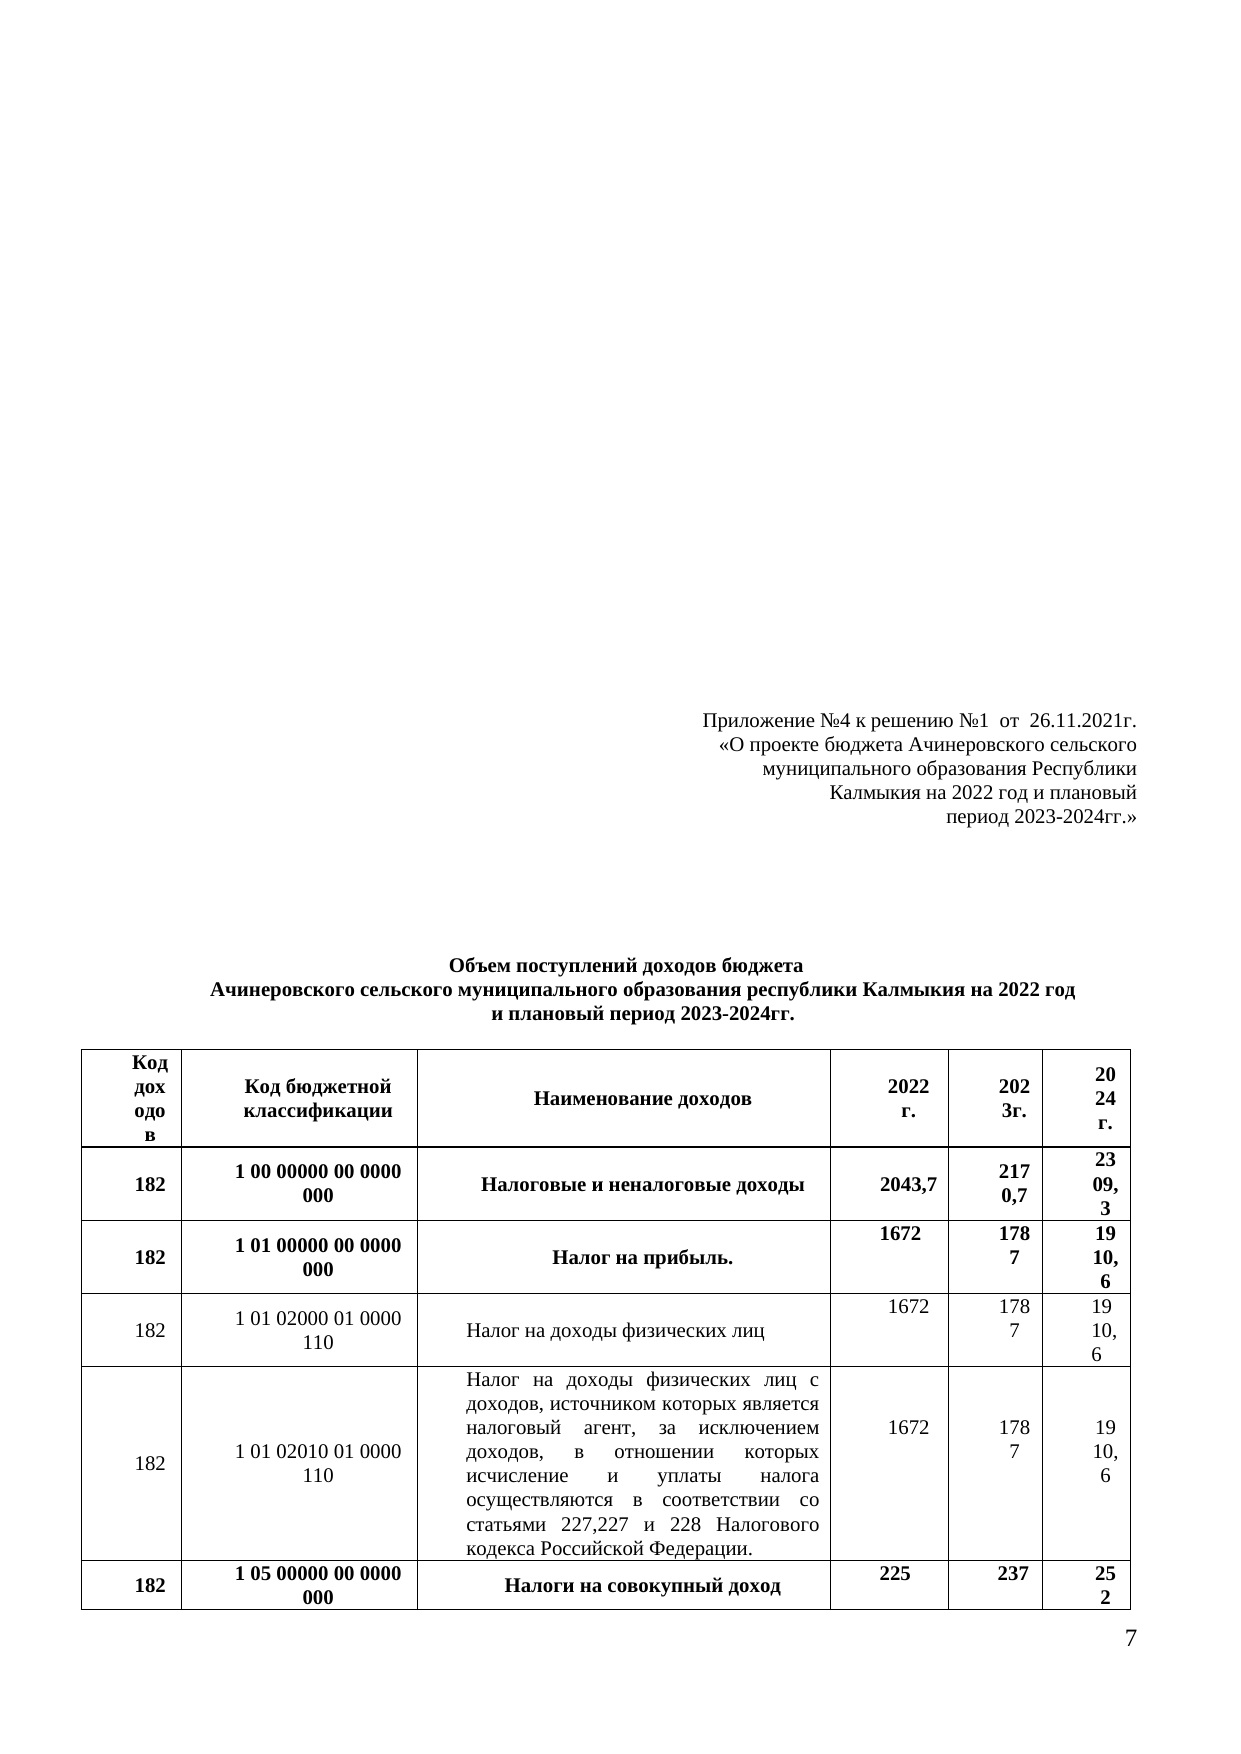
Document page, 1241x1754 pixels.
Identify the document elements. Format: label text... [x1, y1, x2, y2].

table_cell Налог на прибыль. [418, 1221, 830, 1293]
text Объем поступлений доходов бюджета [449, 953, 1137, 977]
table_header 2022 г. [831, 1050, 948, 1146]
table_header 2024г. [1043, 1050, 1130, 1146]
table_cell 2170,7 [949, 1148, 1042, 1219]
table_cell 2043,7 [831, 1148, 948, 1219]
text Калмыкия на 2022 год и плановый [149, 780, 1137, 804]
table_cell 1787 [949, 1221, 1042, 1293]
table_cell 1672 [831, 1294, 948, 1366]
table_cell 1 01 00000 00 0000 000 [182, 1221, 417, 1293]
table_cell 1 01 02010 01 0000 110 [182, 1367, 417, 1559]
table_cell Налоги на совокупный доход [418, 1561, 830, 1609]
text Приложение №4 к решению №1 от 26.11.2021г. [149, 707, 1137, 732]
table_cell 252 [1043, 1561, 1130, 1609]
table_cell 182 [82, 1148, 181, 1219]
table_cell 182 [82, 1294, 181, 1366]
table_header Код доходов [82, 1050, 181, 1146]
table_cell Налоговые и неналоговые доходы [418, 1148, 830, 1219]
table_cell 1 05 00000 00 0000 000 [182, 1561, 417, 1609]
table_header 2023г. [949, 1050, 1042, 1146]
table_cell 1910,6 [1043, 1367, 1130, 1559]
table_cell 1910,6 [1043, 1294, 1130, 1366]
table_cell 1 00 00000 00 0000 000 [182, 1148, 417, 1219]
table_cell 225 [831, 1561, 948, 1609]
table_cell 237 [949, 1561, 1042, 1609]
text муниципального образования Республики [149, 756, 1137, 780]
table_cell 1787 [949, 1367, 1042, 1559]
table_cell 182 [82, 1367, 181, 1559]
table_cell 1672 [831, 1367, 948, 1559]
table_header Код бюджетной классификации [182, 1050, 417, 1146]
table_cell Налог на доходы физических лиц [418, 1294, 830, 1366]
table_header Наименование доходов [418, 1050, 830, 1146]
table_cell 182 [82, 1221, 181, 1293]
text «О проекте бюджета Ачинеровского сельского [149, 732, 1137, 756]
text Ачинеровского сельского муниципального образования республики Калмыкия на 2022 год [149, 977, 1137, 1001]
table_cell 1672 [831, 1221, 948, 1293]
text и плановый период 2023-2024гг. [149, 1001, 1137, 1025]
table_cell Налог на доходы физических лиц с доходов, источником которых является налоговый агент, за исключением доходов, в отношении которых исчисление и уплаты налога осуществляются в соответствии со статьями 227,227 и 228 Налогового кодекса Российской Федерации. [418, 1367, 830, 1559]
table_cell 2309,3 [1043, 1148, 1130, 1219]
table_cell 1787 [949, 1294, 1042, 1366]
table_cell 182 [82, 1561, 181, 1609]
text период 2023-2024гг.» [149, 804, 1137, 828]
table_cell 1910,6 [1043, 1221, 1130, 1293]
table_cell 1 01 02000 01 0000 110 [182, 1294, 417, 1366]
